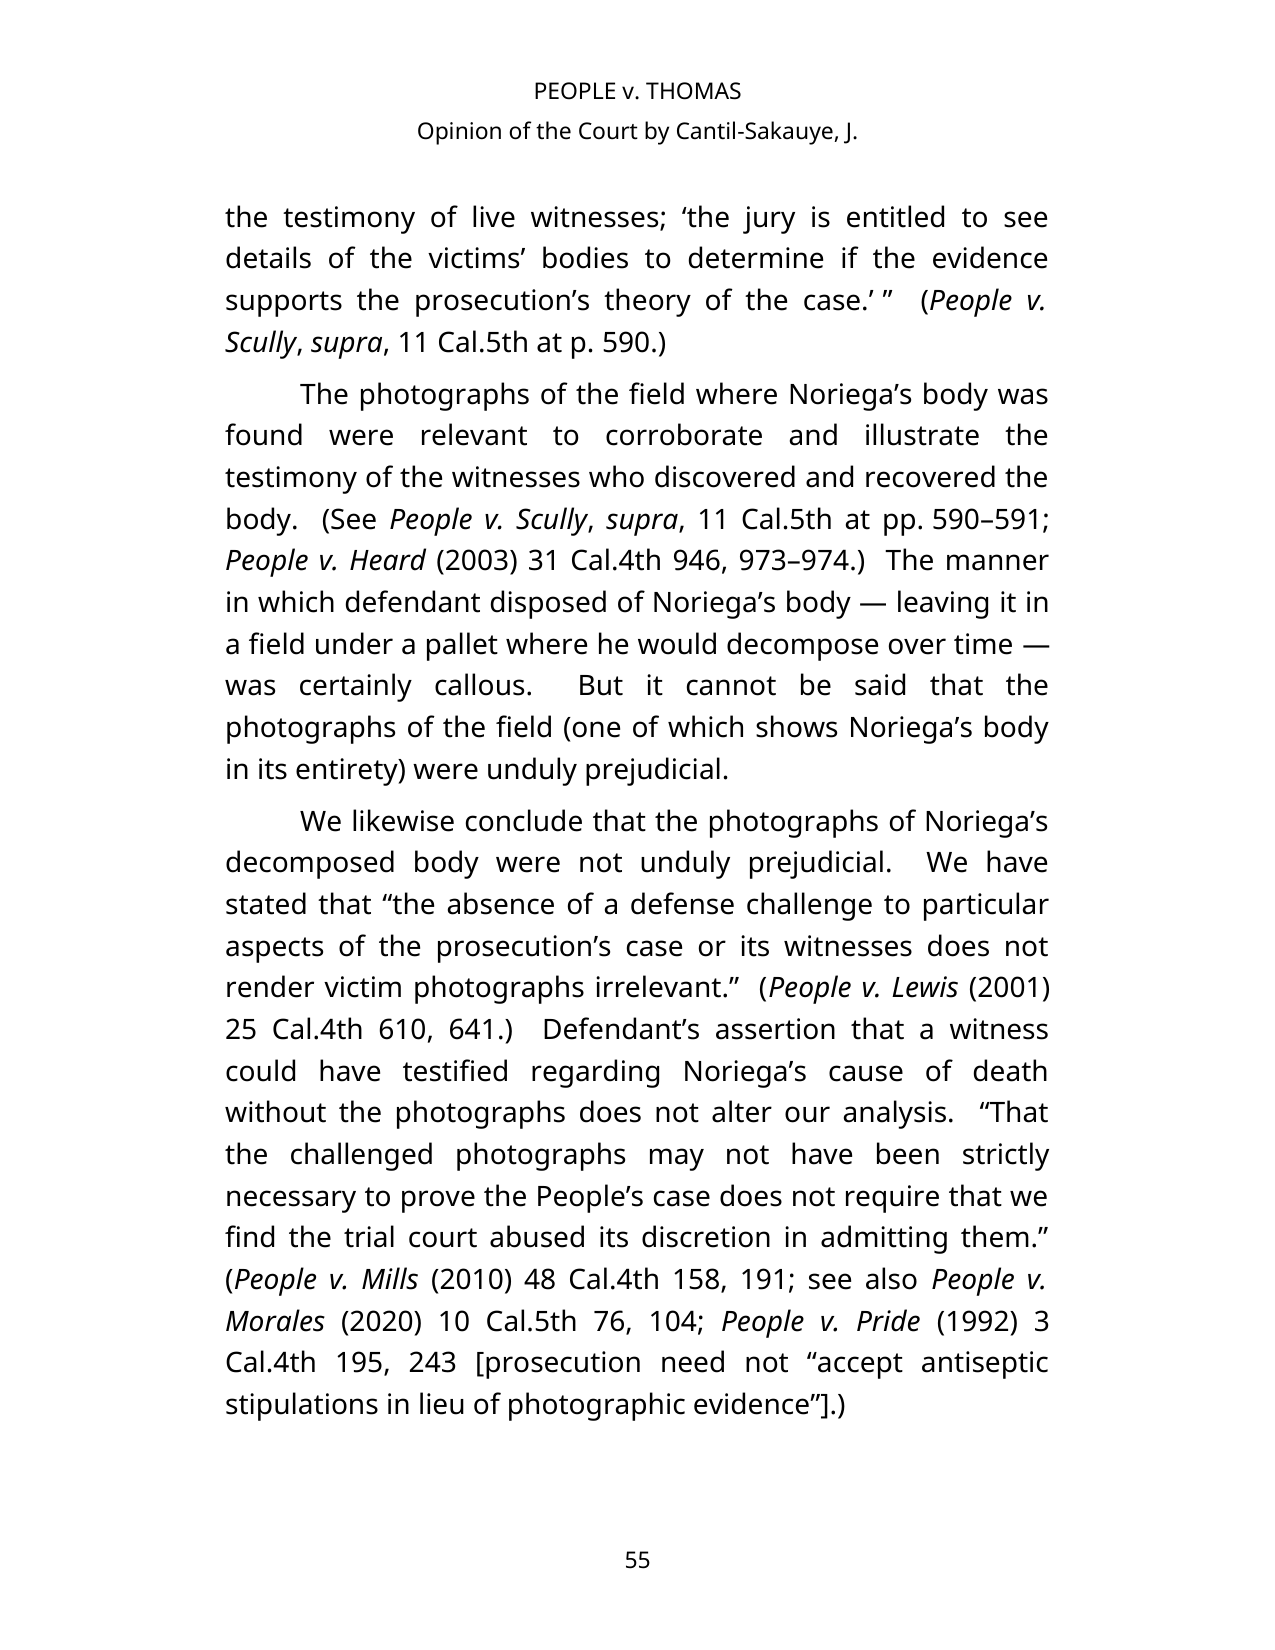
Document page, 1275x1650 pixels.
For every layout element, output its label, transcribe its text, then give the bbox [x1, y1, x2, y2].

text We likewise conclude that the photographs of Noriega’s decomposed body were not unduly prejudicial. We have stated that “the absence of a defense challenge to particular aspects of the prosecution’s case or its witnesses does not render victim photographs irrelevant.” (People v. Lewis (2001) 25 Cal.4th 610, 641.) Defendant’s assertion that a witness could have testified regarding Noriega’s cause of death without the photographs does not alter our analysis. “That the challenged photographs may not have been strictly necessary to prove the People’s case does not require that we find the trial court abused its discretion in admitting them.” (People v. Mills (2010) 48 Cal.4th 158, 191; see also People v. Morales (2020) 10 Cal.5th 76, 104; People v. Pride (1992) 3 Cal.4th 195, 243 [prosecution need not “accept antiseptic stipulations in lieu of photographic evidence”].) [225, 798, 1050, 1423]
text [225, 194, 1050, 360]
text The photographs of the field where Noriega’s body was found were relevant to corroborate and illustrate the testimony of the witnesses who discovered and recovered the body. (See People v. Scully, supra, 11 Cal.5th at pp. 590–591; People v. Heard (2003) 31 Cal.4th 946, 973–974.) The manner in which defendant disposed of Noriega’s body — leaving it in a field under a pallet where he would decompose over time — was certainly callous. But it cannot be said that the photographs of the field (one of which shows Noriega’s body in its entirety) were unduly prejudicial. [225, 371, 1050, 787]
